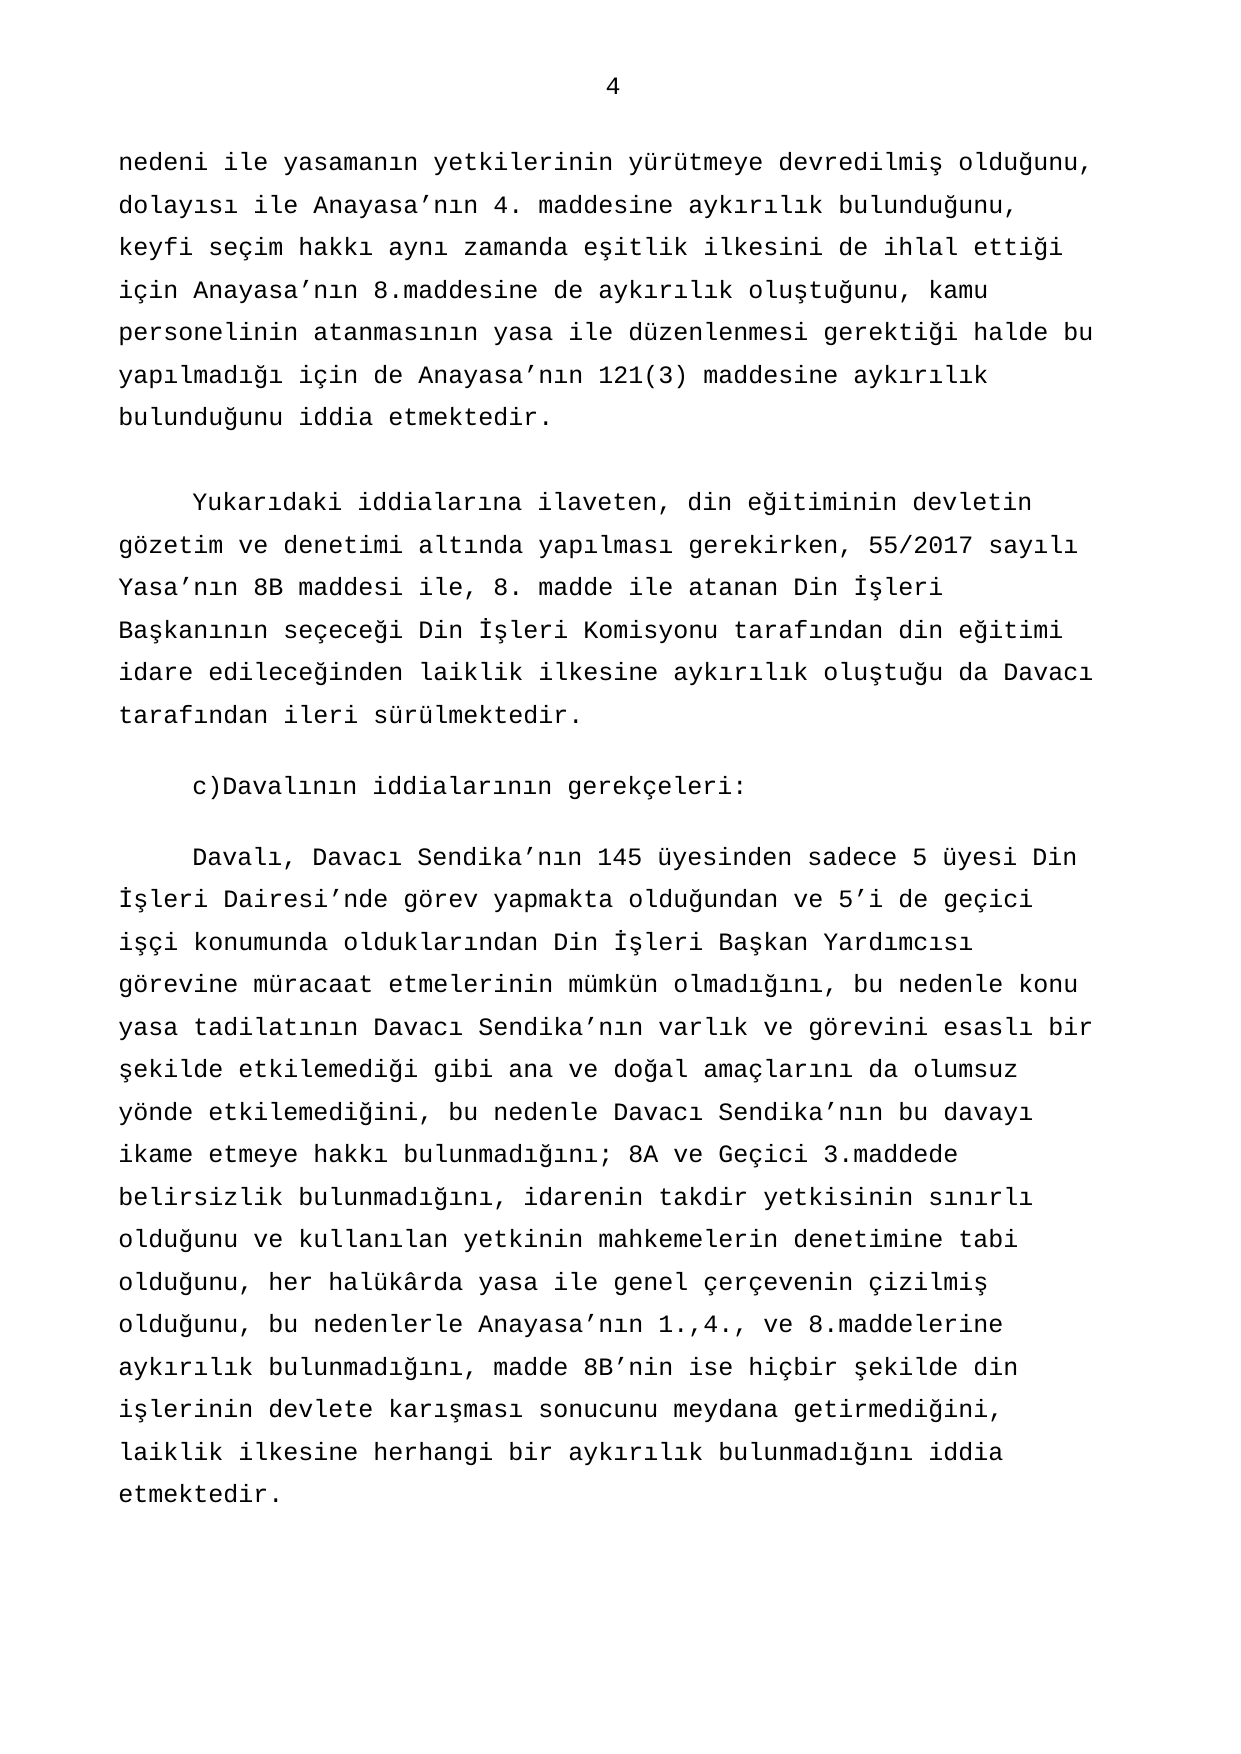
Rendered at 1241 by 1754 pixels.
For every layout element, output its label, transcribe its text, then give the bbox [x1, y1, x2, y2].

text c)Davalının iddialarının gerekçeleri: [118, 773, 1107, 802]
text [118, 150, 1107, 433]
text Davalı, Davacı Sendika’nın 145 üyesinden sadece 5 üyesi Din İşleri Dairesi’nde görev yapmakta olduğundan ve 5’i de geçici işçi konumunda olduklarından Din İşleri Başkan Yardımcısı görevine müracaat etmelerinin mümkün olmadığını, bu nedenle konu yasa tadilatının Davacı Sendika’nın varlık ve görevini esaslı bir şekilde etkilemediği gibi ana ve doğal amaçlarını da olumsuz yönde etkilemediğini, bu nedenle Davacı Sendika’nın bu davayı ikame etmeye hakkı bulunmadığını; 8A ve Geçici 3.maddede belirsizlik bulunmadığını, idarenin takdir yetkisinin sınırlı olduğunu ve kullanılan yetkinin mahkemelerin denetimine tabi olduğunu, her halükârda yasa ile genel çerçevenin çizilmiş olduğunu, bu nedenlerle Anayasa’nın 1.,4., ve 8.maddelerine aykırılık bulunmadığını, madde 8B’nin ise hiçbir şekilde din işlerinin devlete karışması sonucunu meydana getirmediğini, laiklik ilkesine herhangi bir aykırılık bulunmadığını iddia etmektedir. [118, 844, 1107, 1510]
text Yukarıdaki iddialarına ilaveten, din eğitiminin devletin gözetim ve denetimi altında yapılması gerekirken, 55/2017 sayılı Yasa’nın 8B maddesi ile, 8. madde ile atanan Din İşleri Başkanının seçeceği Din İşleri Komisyonu tarafından din eğitimi idare edileceğinden laiklik ilkesine aykırılık oluştuğu da Davacı tarafından ileri sürülmektedir. [118, 490, 1107, 731]
